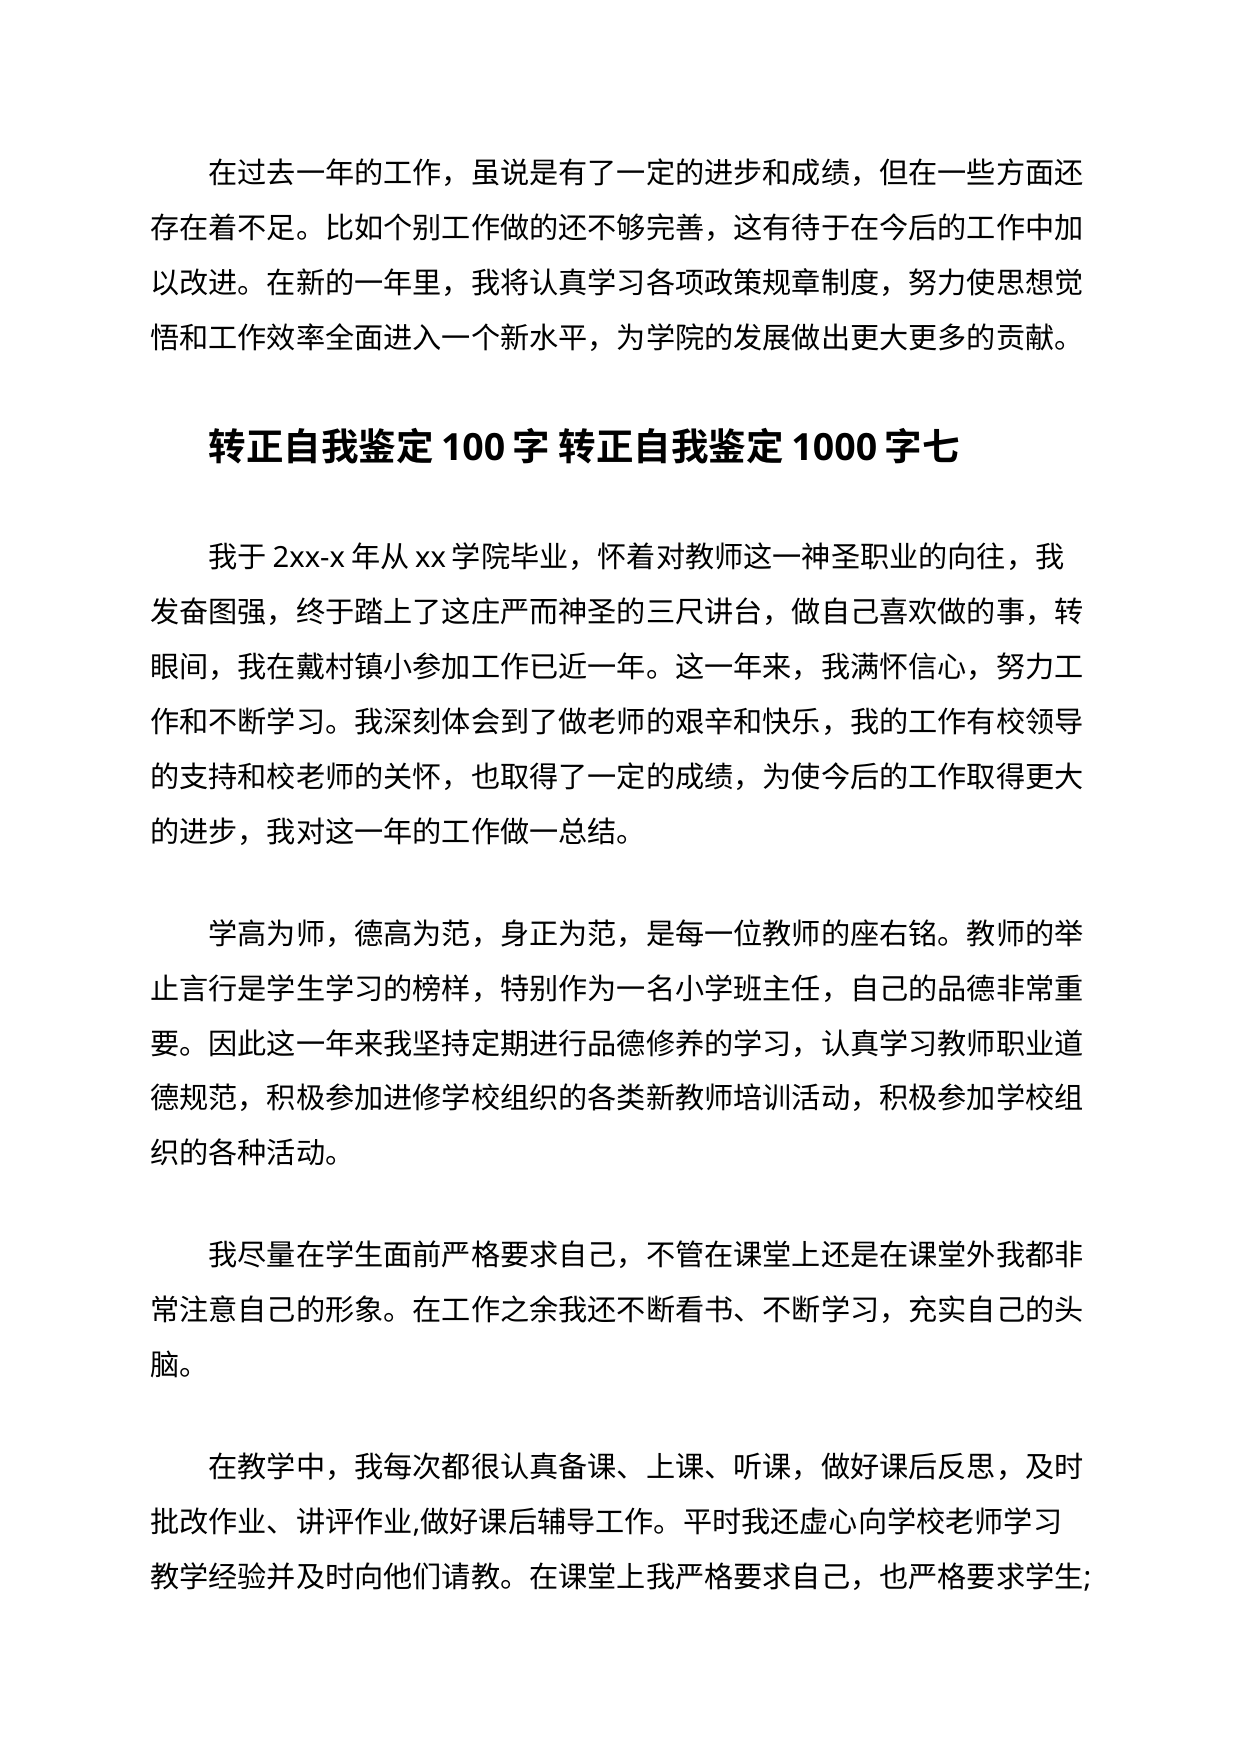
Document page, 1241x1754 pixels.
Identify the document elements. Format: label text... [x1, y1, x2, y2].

text 转正自我鉴定100字 转正自我鉴定1000字七 [150, 416, 1090, 471]
text 我尽量在学生面前严格要求自己，不管在课堂上还是在课堂外我都非常注意自己的形象。在工作之余我还不断看书、不断学习，充实自己的头脑。 [150, 1232, 1090, 1384]
text 在过去一年的工作，虽说是有了一定的进步和成绩，但在一些方面还存在着不足。比如个别工作做的还不够完善，这有待于在今后的工作中加以改进。在新的一年里，我将认真学习各项政策规章制度，努力使思想觉悟和工作效率全面进入一个新水平，为学院的发展做出更大更多的贡献。 [150, 150, 1090, 357]
text 我于2xx-x年从xx学院毕业，怀着对教师这一神圣职业的向往，我发奋图强，终于踏上了这庄严而神圣的三尺讲台，做自己喜欢做的事，转眼间，我在戴村镇小参加工作已近一年。这一年来，我满怀信心，努力工作和不断学习。我深刻体会到了做老师的艰辛和快乐，我的工作有校领导的支持和校老师的关怀，也取得了一定的成绩，为使今后的工作取得更大的进步，我对这一年的工作做一总结。 [150, 534, 1090, 851]
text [150, 1443, 1090, 1596]
text 学高为师，德高为范，身正为范，是每一位教师的座右铭。教师的举止言行是学生学习的榜样，特别作为一名小学班主任，自己的品德非常重要。因此这一年来我坚持定期进行品德修养的学习，认真学习教师职业道德规范，积极参加进修学校组织的各类新教师培训活动，积极参加学校组织的各种活动。 [150, 910, 1090, 1172]
